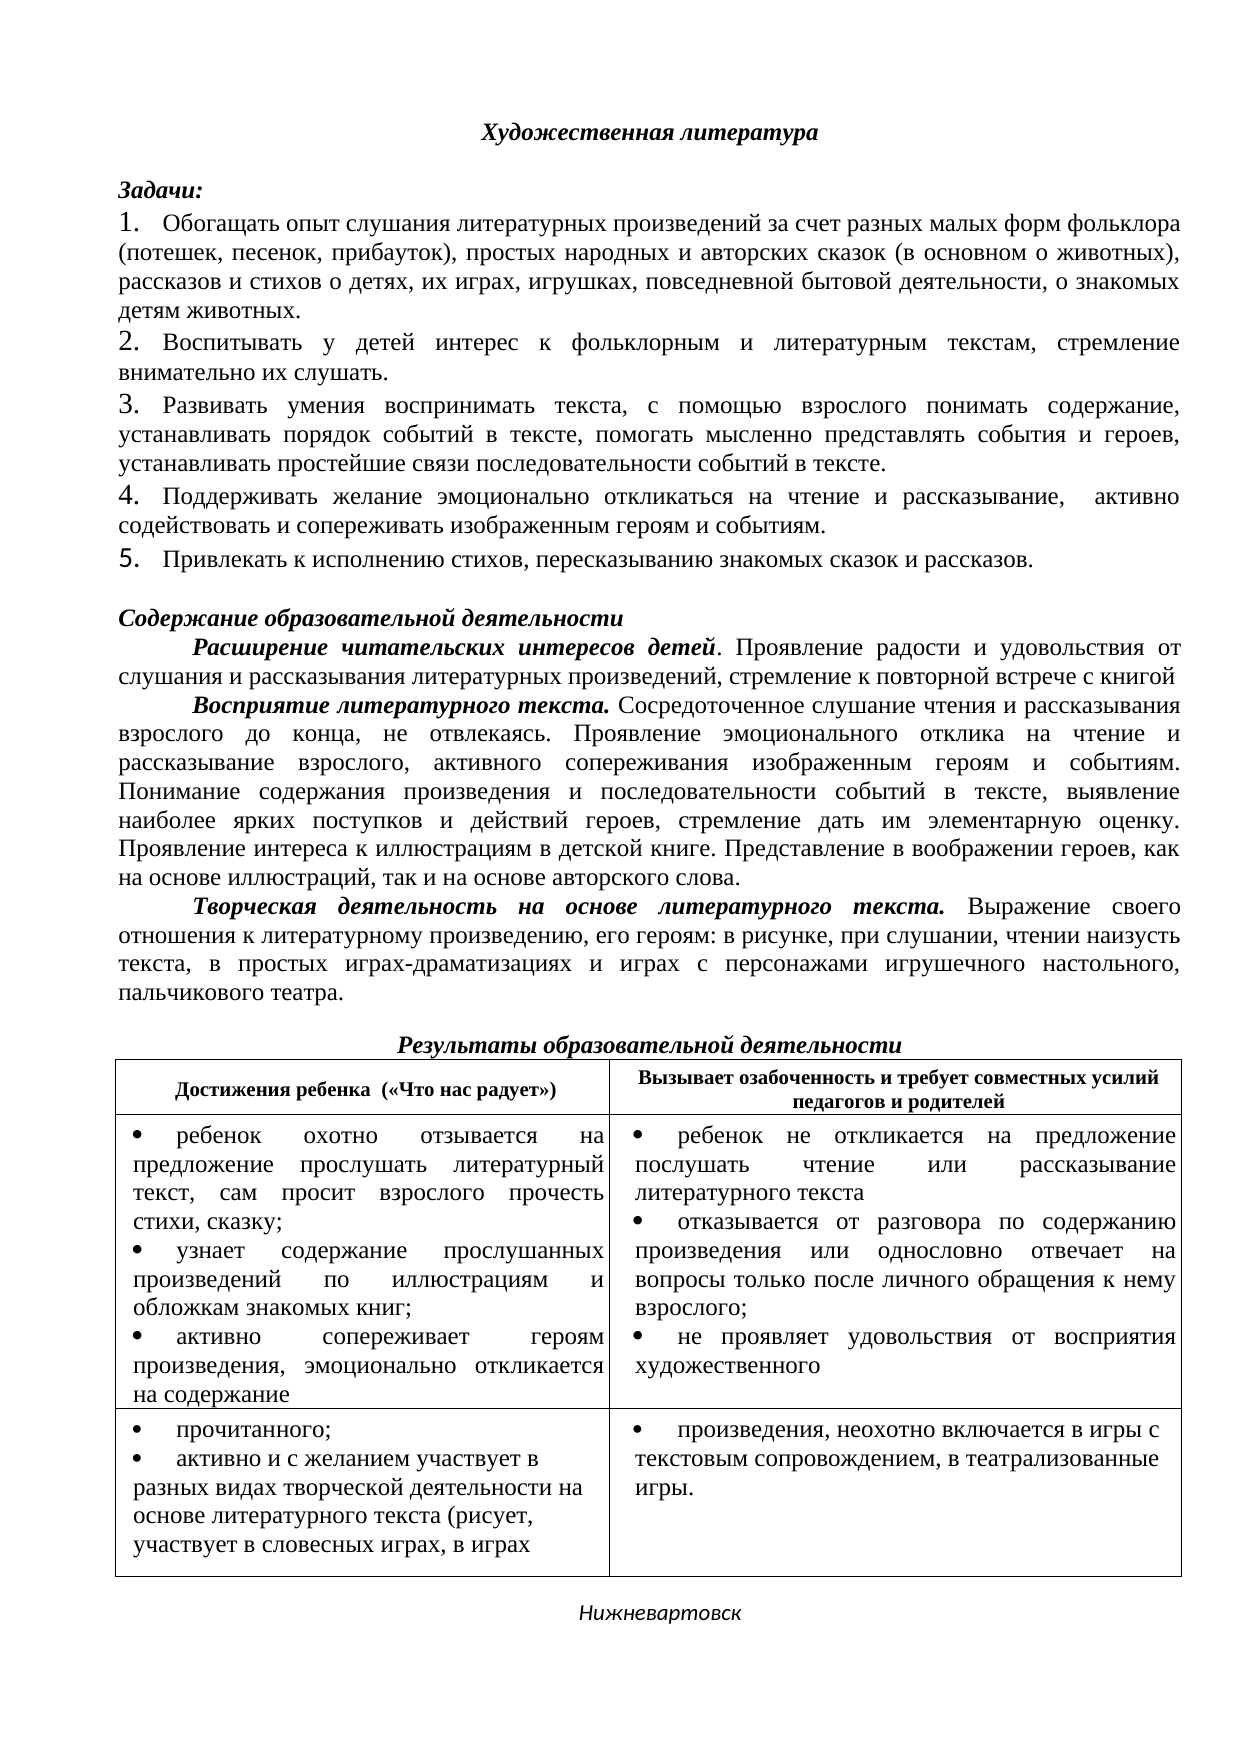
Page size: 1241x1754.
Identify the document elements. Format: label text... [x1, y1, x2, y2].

text Восприятие литературного текста. Сосредоточенное слушание чтения и рассказывания взрослого до конца, не отвлекаясь. Проявление эмоционального отклика на чтение и рассказывание взрослого, активного сопереживания изображенным героям и событиям. Понимание содержания произведения и последовательности событий в тексте, выявление наиболее ярких поступков и действий героев, стремление дать им элементарную оценку. Проявление интереса к иллюстрациям в детской книге. Представление в воображении героев, как на основе иллюстраций, так и на основе авторского слова. [118, 690, 1181, 891]
table_cell ребенок не откликается на предложение послушать чтение или рассказывание литературного текста отказывается от разговора по содержанию произведения или однословно отвечает на вопросы только после личного обращения к нему взрослого; не проявляет удовольствия от восприятия художественного [610, 1115, 1181, 1407]
list Обогащать опыт слушания литературных произведений за счет разных малых форм фольклора (потешек, песенок, прибауток), простых народных и авторских сказок (в основном о животных), рассказов и стихов о детях, их играх, игрушках, повседневной бытовой деятельности, о знакомых детям животных. [118, 204, 1181, 323]
list Поддерживать желание эмоционально откликаться на чтение и рассказывание, активно содействовать и сопереживать изображенным героям и событиям. [118, 477, 1181, 539]
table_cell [610, 1409, 1181, 1576]
text Расширение читательских интересов детей. Проявление радости и удовольствия от слушания и рассказывания литературных произведений, стремление к повторной встрече с книгой [118, 632, 1181, 690]
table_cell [116, 1409, 609, 1576]
subtitle Задачи: [118, 175, 1181, 204]
table_cell ребенок охотно отзывается на предложение прослушать литературный текст, сам просит взрослого прочесть стихи, сказку; узнает содержание прослушанных произведений по иллюстрациям и обложкам знакомых книг; активно сопереживает героям произведения, эмоционально откликается на содержание [116, 1115, 609, 1407]
list Привлекать к исполнению стихов, пересказыванию знакомых сказок и рассказов. [118, 539, 1181, 575]
table_header Достижения ребенка («Что нас радует») [116, 1060, 609, 1113]
subtitle Содержание образовательной деятельности [118, 603, 1181, 632]
table_header Вызывает озабоченность и требует совместных усилий педагогов и родителей [610, 1060, 1181, 1113]
list Воспитывать у детей интерес к фольклорным и литературным текстам, стремление внимательно их слушать. [118, 323, 1181, 386]
text Творческая деятельность на основе литературного текста. Выражение своего отношения к литературному произведению, его героям: в рисунке, при слушании, чтении наизусть текста, в простых играх-драматизациях и играх с персонажами игрушечного настольного, пальчикового театра. [118, 891, 1181, 1006]
text Художественная литература [118, 117, 1181, 146]
subtitle Результаты образовательной деятельности [118, 1030, 1181, 1059]
list Развивать умения воспринимать текста, с помощью взрослого понимать содержание, устанавливать порядок событий в тексте, помогать мысленно представлять события и героев, устанавливать простейшие связи последовательности событий в тексте. [118, 386, 1181, 477]
